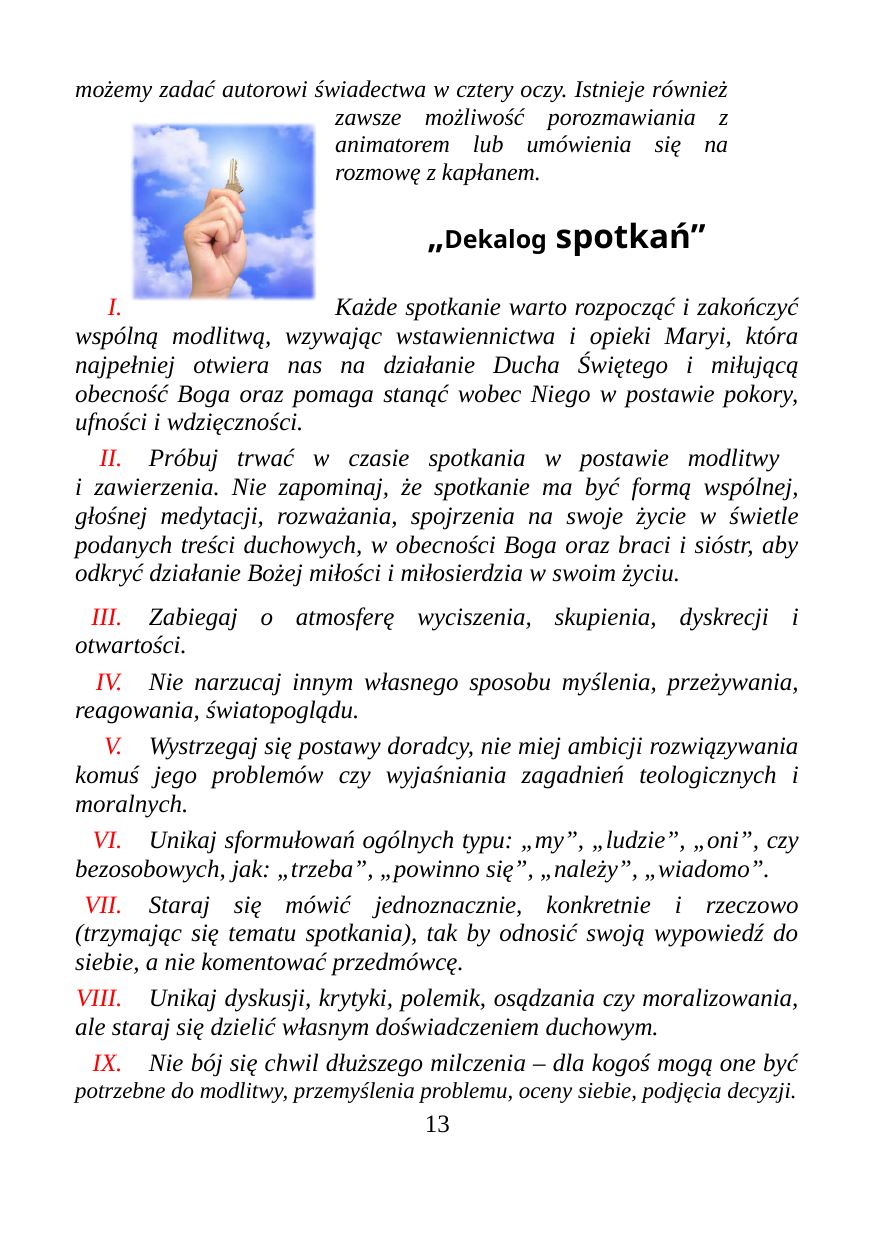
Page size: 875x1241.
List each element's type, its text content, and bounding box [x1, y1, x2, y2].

list Nie narzucaj innym własnego sposobu myślenia, przeżywania, reagowania, światopoglądu. [75, 667, 799, 724]
text „Dekalog spotkań” [317, 213, 721, 258]
picture [128, 120, 317, 299]
list Każde spotkanie warto rozpocząć i zakończyć wspólną modlitwą, wzywając wstawiennictwa i opieki Maryi, która najpełniej otwiera nas na działanie Ducha Świętego i miłującą obecność Boga oraz pomaga stanąć wobec Niego w postawie pokory, ufności i wdzięczności. [75, 292, 799, 436]
list Zabiegaj o atmosferę wyciszenia, skupienia, dyskrecji i otwartości. [75, 602, 799, 659]
list Staraj się mówić jednoznacznie, konkretnie i rzeczowo (trzymając się tematu spotkania), tak by odnosić swoją wypowiedź do siebie, a nie komentować przedmówcę. [75, 890, 799, 976]
list Unikaj dyskusji, krytyki, polemik, osądzania czy moralizowania, ale staraj się dzielić własnym doświadczeniem duchowym. [75, 983, 799, 1041]
list Nie bój się chwil dłuższego milczenia – dla kogoś mogą one być potrzebne do modlitwy, przemyślenia problemu, oceny siebie, podjęcia decyzji. [75, 1048, 799, 1103]
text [75, 75, 729, 185]
list Wystrzegaj się postawy doradcy, nie miej ambicji rozwiązywania komuś jego problemów czy wyjaśniania zagadnień teologicznych i moralnych. [75, 731, 799, 818]
list Próbuj trwać w czasie spotkania w postawie modlitwy i zawierzenia. Nie zapominaj, że spotkanie ma być formą wspólnej, głośnej medytacji, rozważania, spojrzenia na swoje życie w świetle podanych treści duchowych, w obecności Boga oraz braci i sióstr, aby odkryć działanie Bożej miłości i miłosierdzia w swoim życiu. [75, 443, 799, 587]
list Unikaj sformułowań ogólnych typu: „my”, „ludzie”, „oni”, czy bezosobowych, jak: „trzeba”, „powinno się”, „należy”, „wiadomo”. [75, 825, 799, 882]
